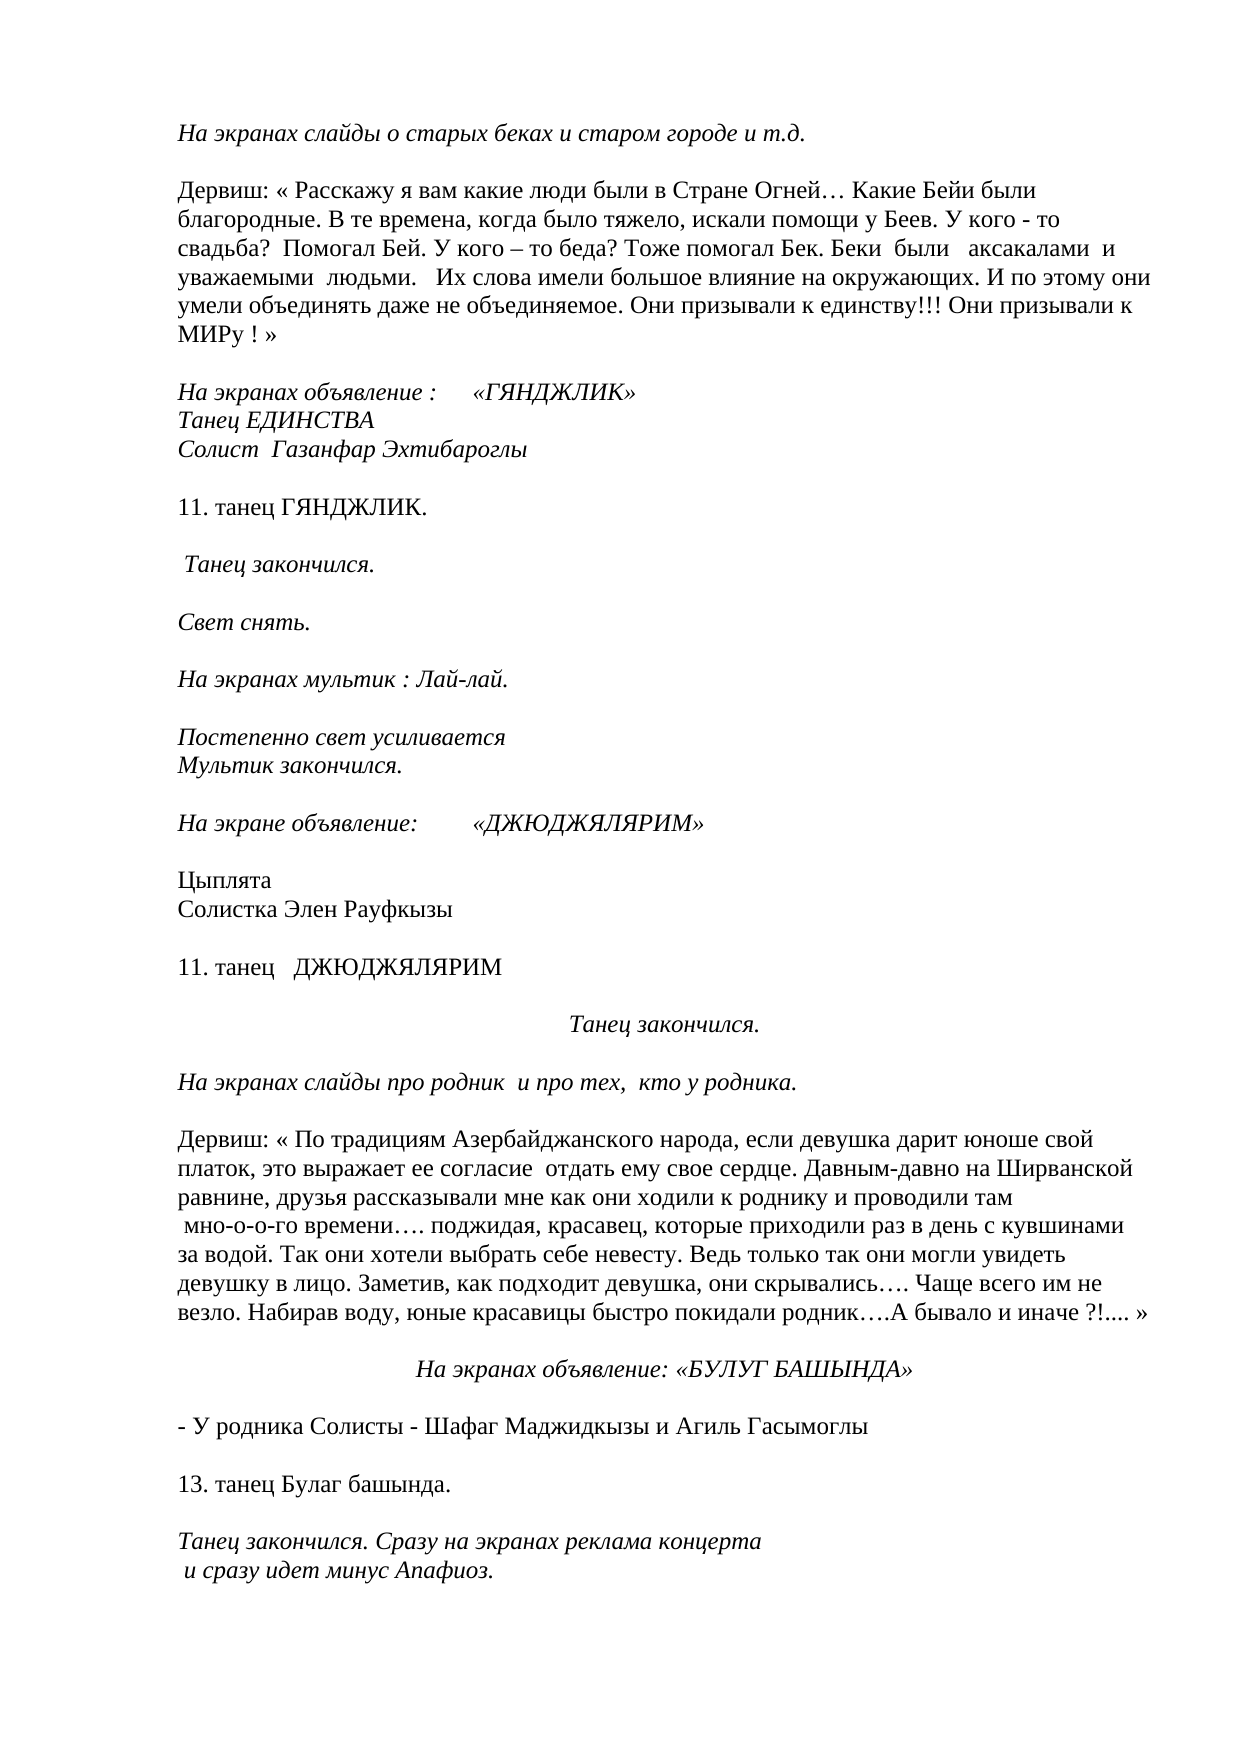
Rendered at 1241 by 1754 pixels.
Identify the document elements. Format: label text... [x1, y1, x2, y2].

text Мультик закончился. [177, 751, 1152, 779]
text Танец закончился. [177, 1009, 1152, 1038]
text На экране объявление: «ДЖЮДЖЯЛЯРИМ» [177, 808, 1152, 837]
text Постепенно свет усиливается [177, 722, 1152, 751]
text Цыплята [177, 866, 1152, 894]
text На экранах объявление: «БУЛУГ БАШЫНДА» [177, 1354, 1152, 1383]
text 13. танец Булаг башында. [177, 1469, 1152, 1497]
text Дервиш: « По традициям Азербайджанского народа, если девушка дарит юноше свой платок, это выражает ее согласие отдать ему свое сердце. Давным-давно на Ширванской равнине, друзья рассказывали мне как они ходили к роднику и проводили там [177, 1124, 1152, 1211]
text Танец ЕДИНСТВА [177, 406, 1152, 434]
text Танец закончился. Сразу на экранах реклама концерта [177, 1526, 1152, 1555]
text На экранах слайды про родник и про тех, кто у родника. [177, 1067, 1152, 1096]
text На экранах объявление : «ГЯНДЖЛИК» [177, 377, 1152, 406]
text Свет снять. [177, 607, 1152, 636]
text и сразу идет минус Апафиоз. [177, 1555, 1152, 1584]
text На экранах слайды о старых беках и старом городе и т.д. [177, 118, 1152, 147]
text - У родника Солисты - Шафаг Маджидкызы и Агиль Гасымоглы [177, 1411, 1152, 1440]
text мно-о-о-го времени…. поджидая, красавец, которые приходили раз в день с кувшинами за водой. Так они хотели выбрать себе невесту. Ведь только так они могли увидеть девушку в лицо. Заметив, как подходит девушка, они скрывались…. Чаще всего им не везло. Набирав воду, юные красавицы быстро покидали родник….А бывало и иначе ?!.... » [177, 1211, 1152, 1326]
text Танец закончился. [177, 549, 1152, 578]
text 11. танец ДЖЮДЖЯЛЯРИМ [177, 952, 1152, 981]
text Солистка Элен Рауфкызы [177, 894, 1152, 923]
text Дервиш: « Расскажу я вам какие люди были в Стране Огней… Какие Бейи были благородные. В те времена, когда было тяжело, искали помощи у Беев. У кого - то свадьба? Помогал Бей. У кого – то беда? Тоже помогал Бек. Беки были аксакалами и уважаемыми людьми. Их слова имели большое влияние на окружающих. И по этому они умели объединять даже не объединяемое. Они призывали к единству!!! Они призывали к МИРу ! » [177, 176, 1152, 348]
text На экранах мультик : Лай-лай. [177, 664, 1152, 693]
text 11. танец ГЯНДЖЛИК. [177, 492, 1152, 521]
text Солист Газанфар Эхтибароглы [177, 434, 1152, 463]
